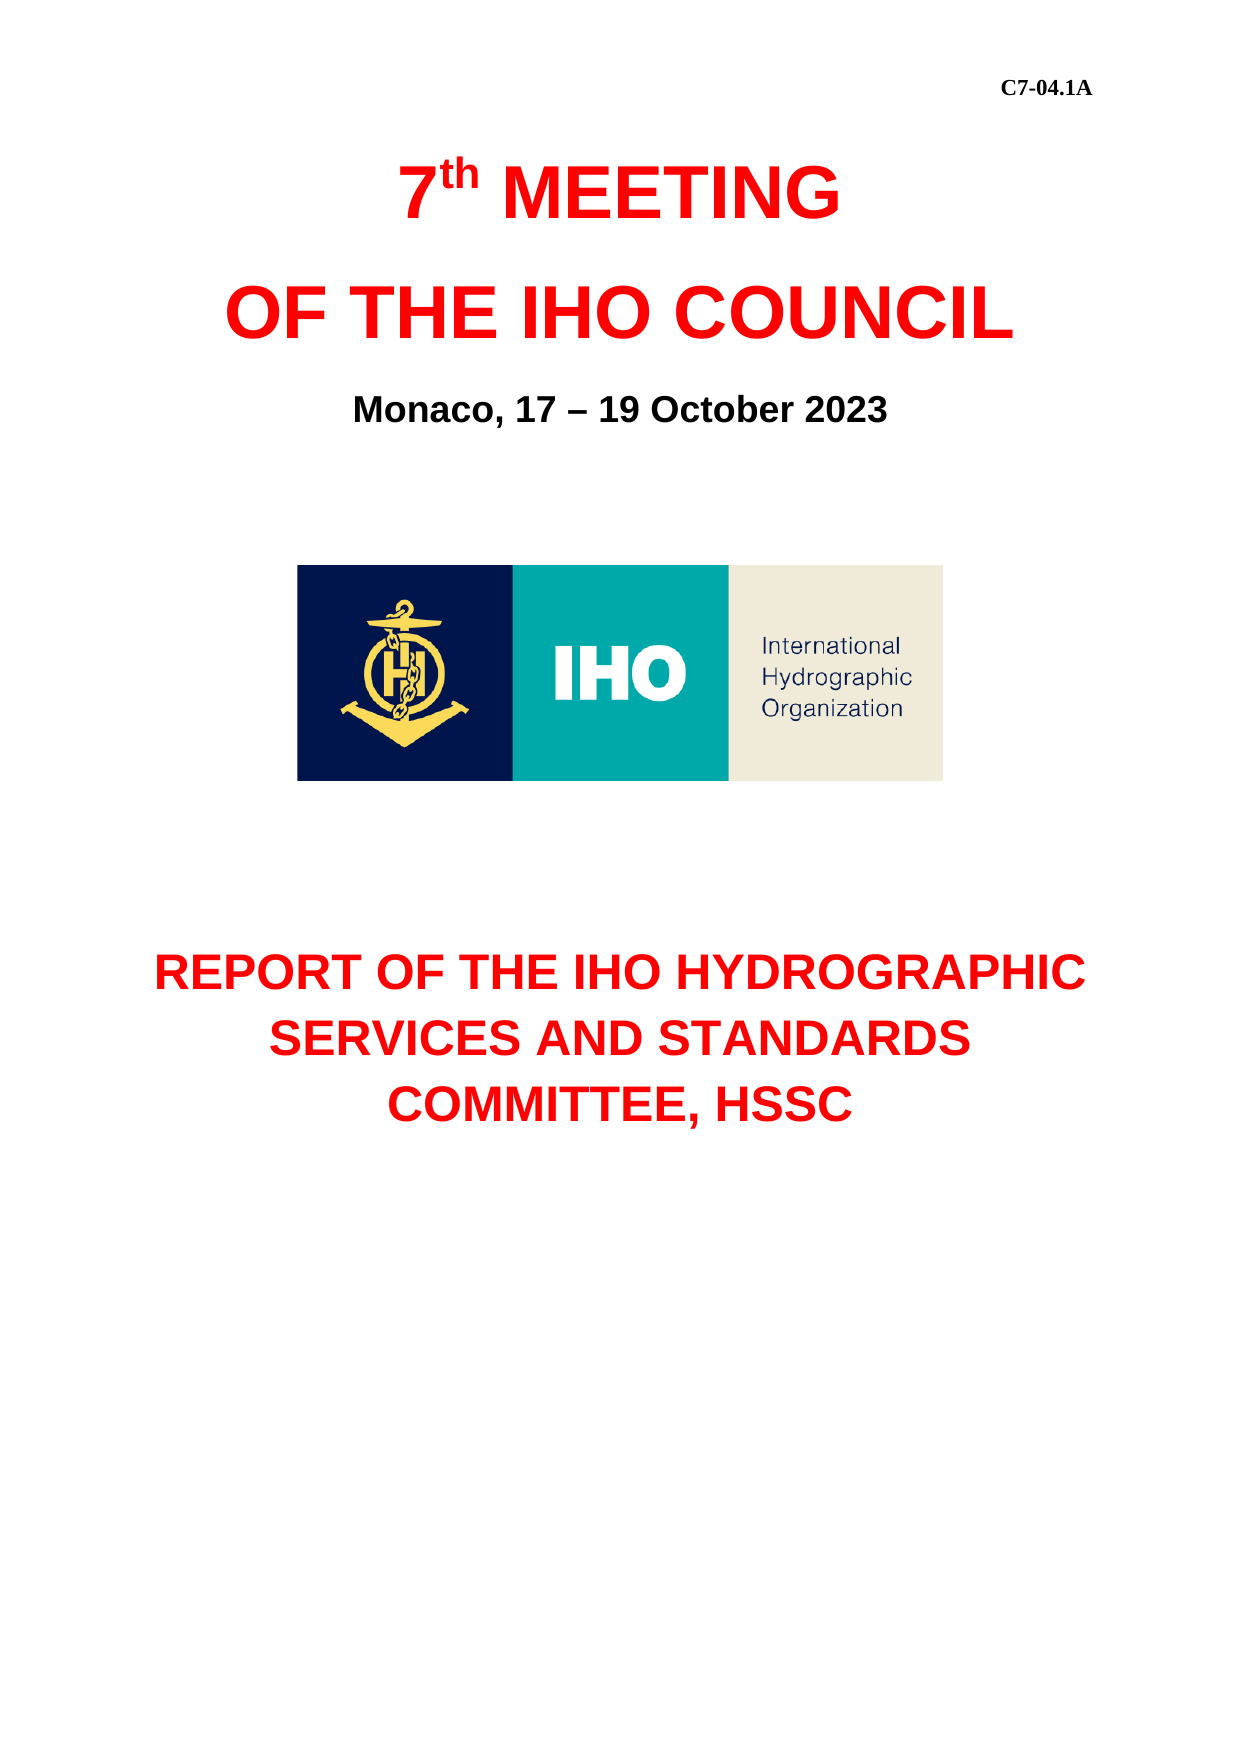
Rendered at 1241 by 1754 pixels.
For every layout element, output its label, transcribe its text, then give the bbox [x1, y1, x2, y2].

text REPORT OF THE IHO HYDROGRAPHIC SERVICES AND STANDARDS COMMITTEE, HSSC [148, 942, 1092, 1132]
text OF THE IHO COUNCIL [74, 268, 1166, 354]
text 7th MEETING [148, 148, 1092, 234]
text Monaco, 17 – 19 October 2023 [148, 388, 1092, 431]
